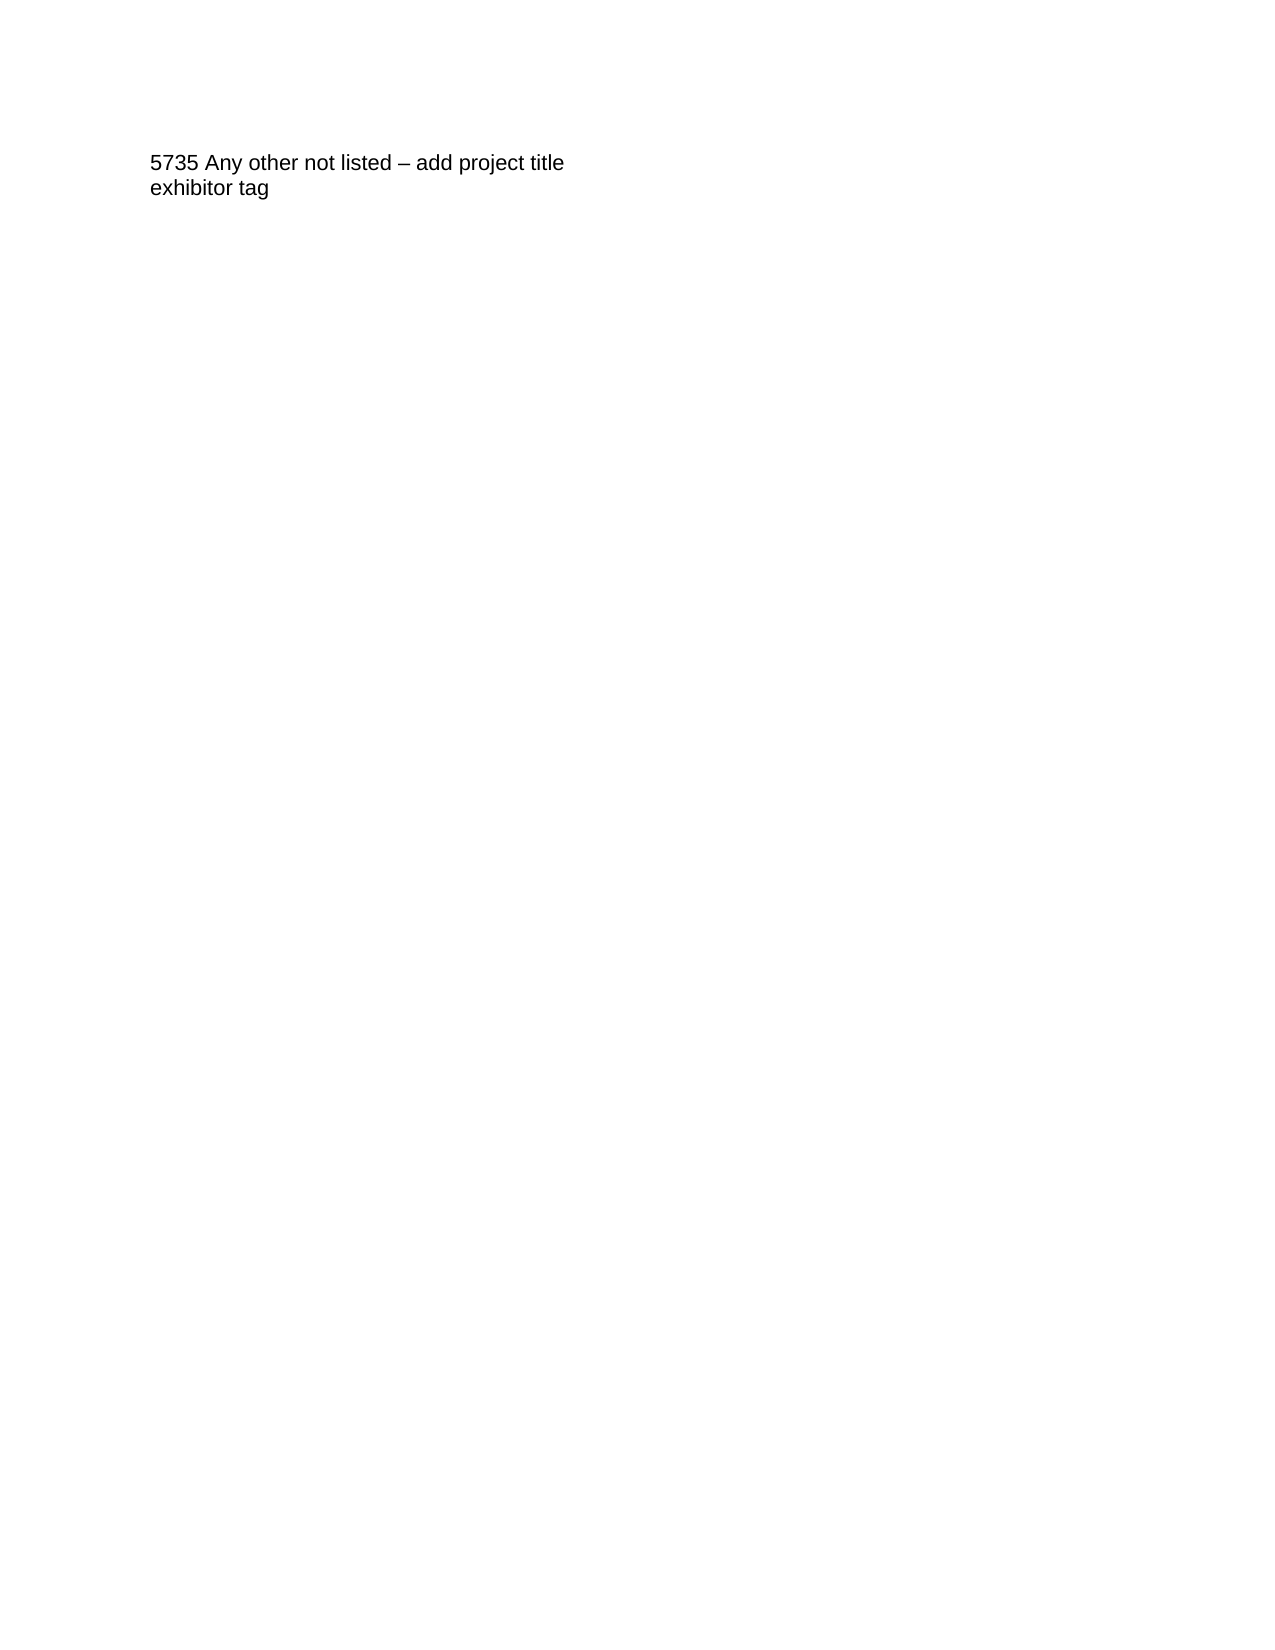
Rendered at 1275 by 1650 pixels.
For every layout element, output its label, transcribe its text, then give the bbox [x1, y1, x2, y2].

text 5735 Any other not listed – add project title exhibitor tag [150, 150, 600, 200]
